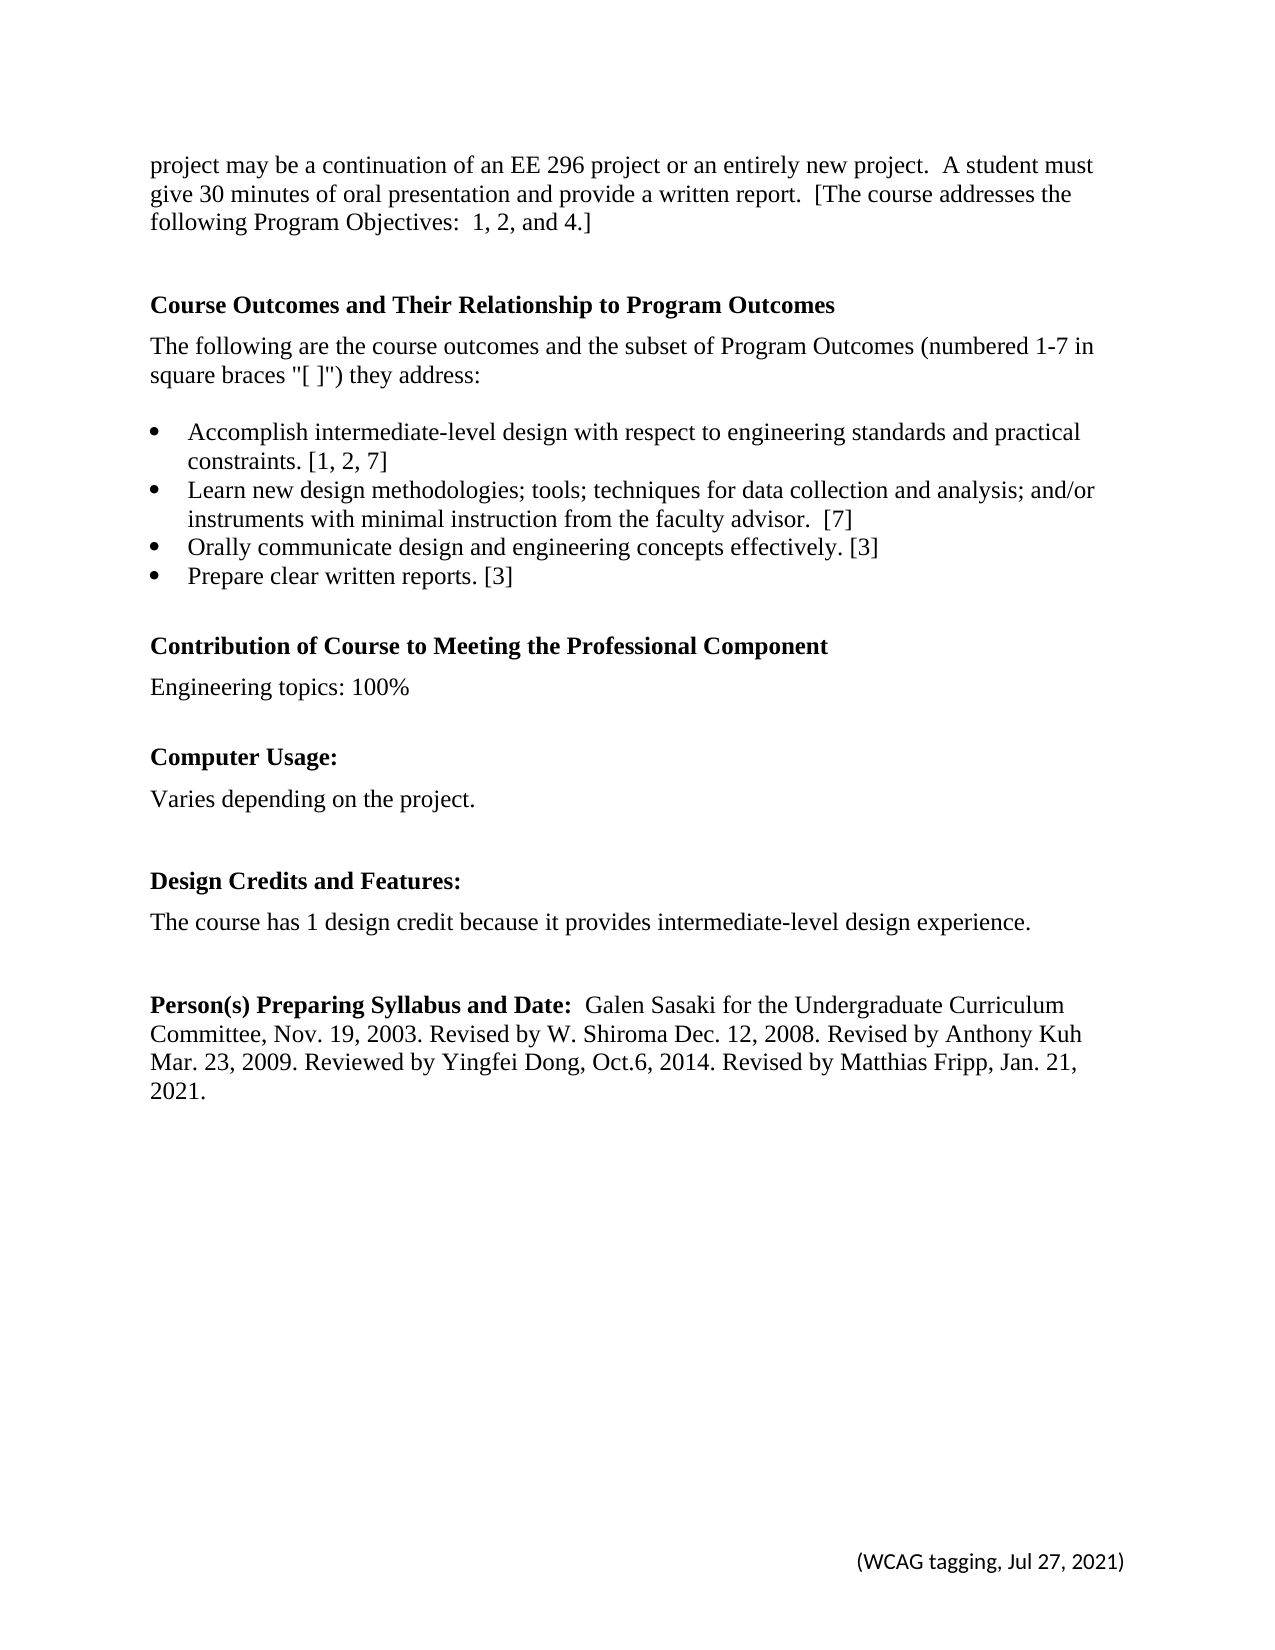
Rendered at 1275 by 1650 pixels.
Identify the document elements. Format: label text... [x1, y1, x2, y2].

list Orally communicate design and engineering concepts effectively. [3] [150, 532, 1125, 561]
text Contribution of Course to Meeting the Professional Component [150, 631, 1125, 660]
list Prepare clear written reports. [3] [150, 561, 1125, 590]
text Computer Usage: [150, 742, 1125, 771]
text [150, 150, 1125, 236]
text The following are the course outcomes and the subset of Program Outcomes (numbered 1-7 in square braces "[ ]") they address: [150, 331, 1125, 389]
text Engineering topics: 100% [150, 672, 1125, 701]
text Course Outcomes and Their Relationship to Program Outcomes [150, 290, 1125, 319]
list Accomplish intermediate-level design with respect to engineering standards and practical constraints. [1, 2, 7] [150, 417, 1125, 475]
text Design Credits and Features: [150, 866, 1125, 895]
list Learn new design methodologies; tools; techniques for data collection and analysis; and/or instruments with minimal instruction from the faculty advisor. [7] [150, 475, 1125, 532]
text Varies depending on the project. [150, 784, 1125, 812]
text The course has 1 design credit because it provides intermediate-level design experience. [150, 907, 1125, 936]
text Person(s) Preparing Syllabus and Date: Galen Sasaki for the Undergraduate Curriculum Committee, Nov. 19, 2003. Revised by W. Shiroma Dec. 12, 2008. Revised by Anthony Kuh Mar. 23, 2009. Reviewed by Yingfei Dong, Oct.6, 2014. Revised by Matthias Fripp, Jan. 21, 2021. [150, 990, 1125, 1105]
